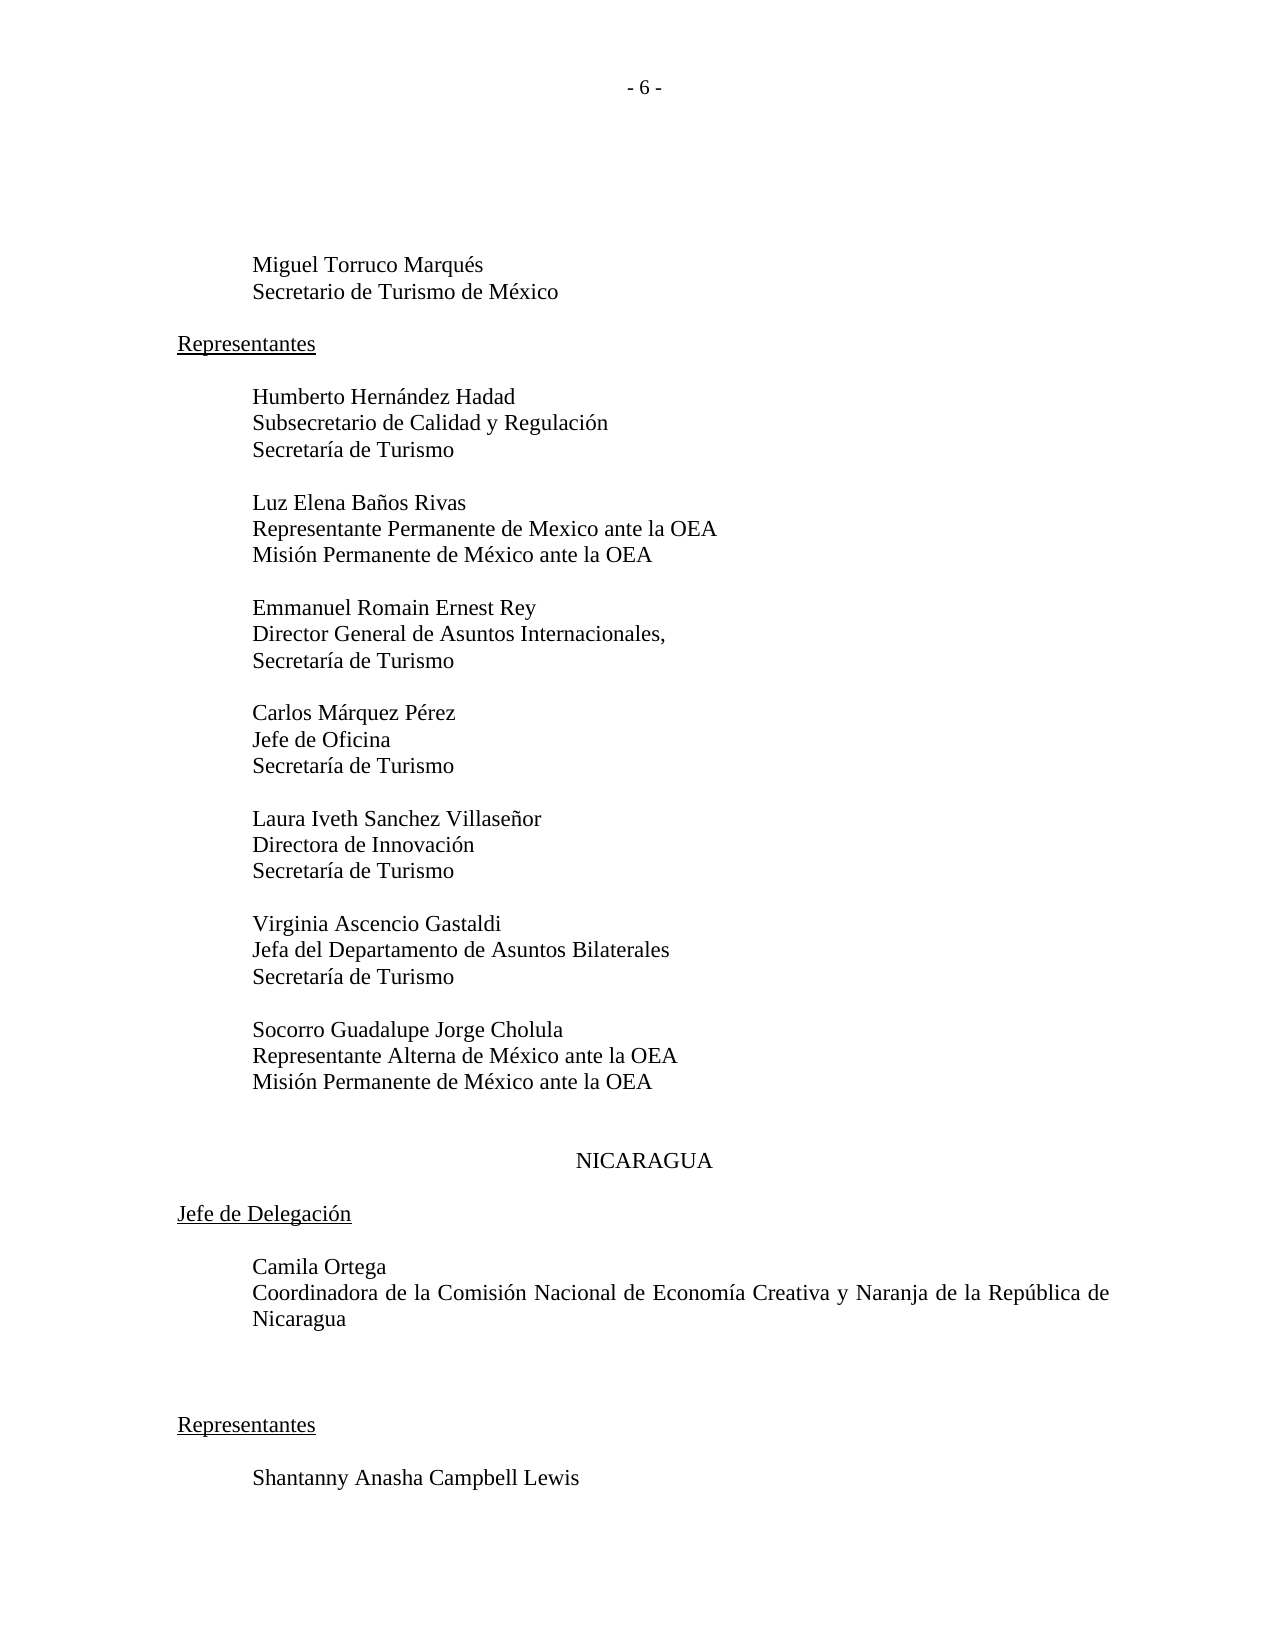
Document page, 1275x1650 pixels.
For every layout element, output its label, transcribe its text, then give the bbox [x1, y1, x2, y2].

text Subsecretario de Calidad y Regulación [177, 409, 1111, 436]
text NICARAGUA [177, 1147, 1111, 1174]
text Coordinadora de la Comisión Nacional de Economía Creativa y Naranja de la República de Nicaragua [252, 1279, 1111, 1332]
text Representantes [177, 330, 1111, 357]
text Jefa del Departamento de Asuntos Bilaterales [177, 937, 1111, 963]
text Humberto Hernández Hadad [177, 383, 1111, 409]
text Misión Permanente de México ante la OEA [177, 541, 1111, 568]
text Representante Alterna de México ante la OEA [177, 1042, 1111, 1068]
text Secretaría de Turismo [177, 436, 1111, 462]
text Emmanuel Romain Ernest Rey [177, 594, 1111, 620]
text Shantanny Anasha Campbell Lewis [252, 1464, 1111, 1490]
text Socorro Guadalupe Jorge Cholula [177, 1016, 1111, 1042]
text Secretario de Turismo de México [177, 278, 1111, 304]
text Directora de Innovación [177, 831, 1111, 857]
text Secretaría de Turismo [177, 963, 1111, 989]
text Miguel Torruco Marqués [177, 251, 1111, 278]
text Jefe de Oficina [177, 726, 1111, 752]
text Secretaría de Turismo [177, 752, 1111, 778]
text Director General de Asuntos Internacionales, [177, 620, 1111, 647]
text Secretaría de Turismo [177, 647, 1111, 673]
text Jefe de Delegación [177, 1200, 1111, 1226]
text Camila Ortega [252, 1253, 1111, 1279]
text Secretaría de Turismo [177, 857, 1111, 884]
text Misión Permanente de México ante la OEA [177, 1068, 1111, 1095]
text Carlos Márquez Pérez [177, 699, 1111, 726]
text Laura Iveth Sanchez Villaseñor [177, 805, 1111, 831]
text Virginia Ascencio Gastaldi [177, 910, 1111, 937]
text Luz Elena Baños Rivas [177, 488, 1111, 515]
text Representantes [177, 1411, 1111, 1437]
text Representante Permanente de Mexico ante la OEA [177, 515, 1111, 541]
